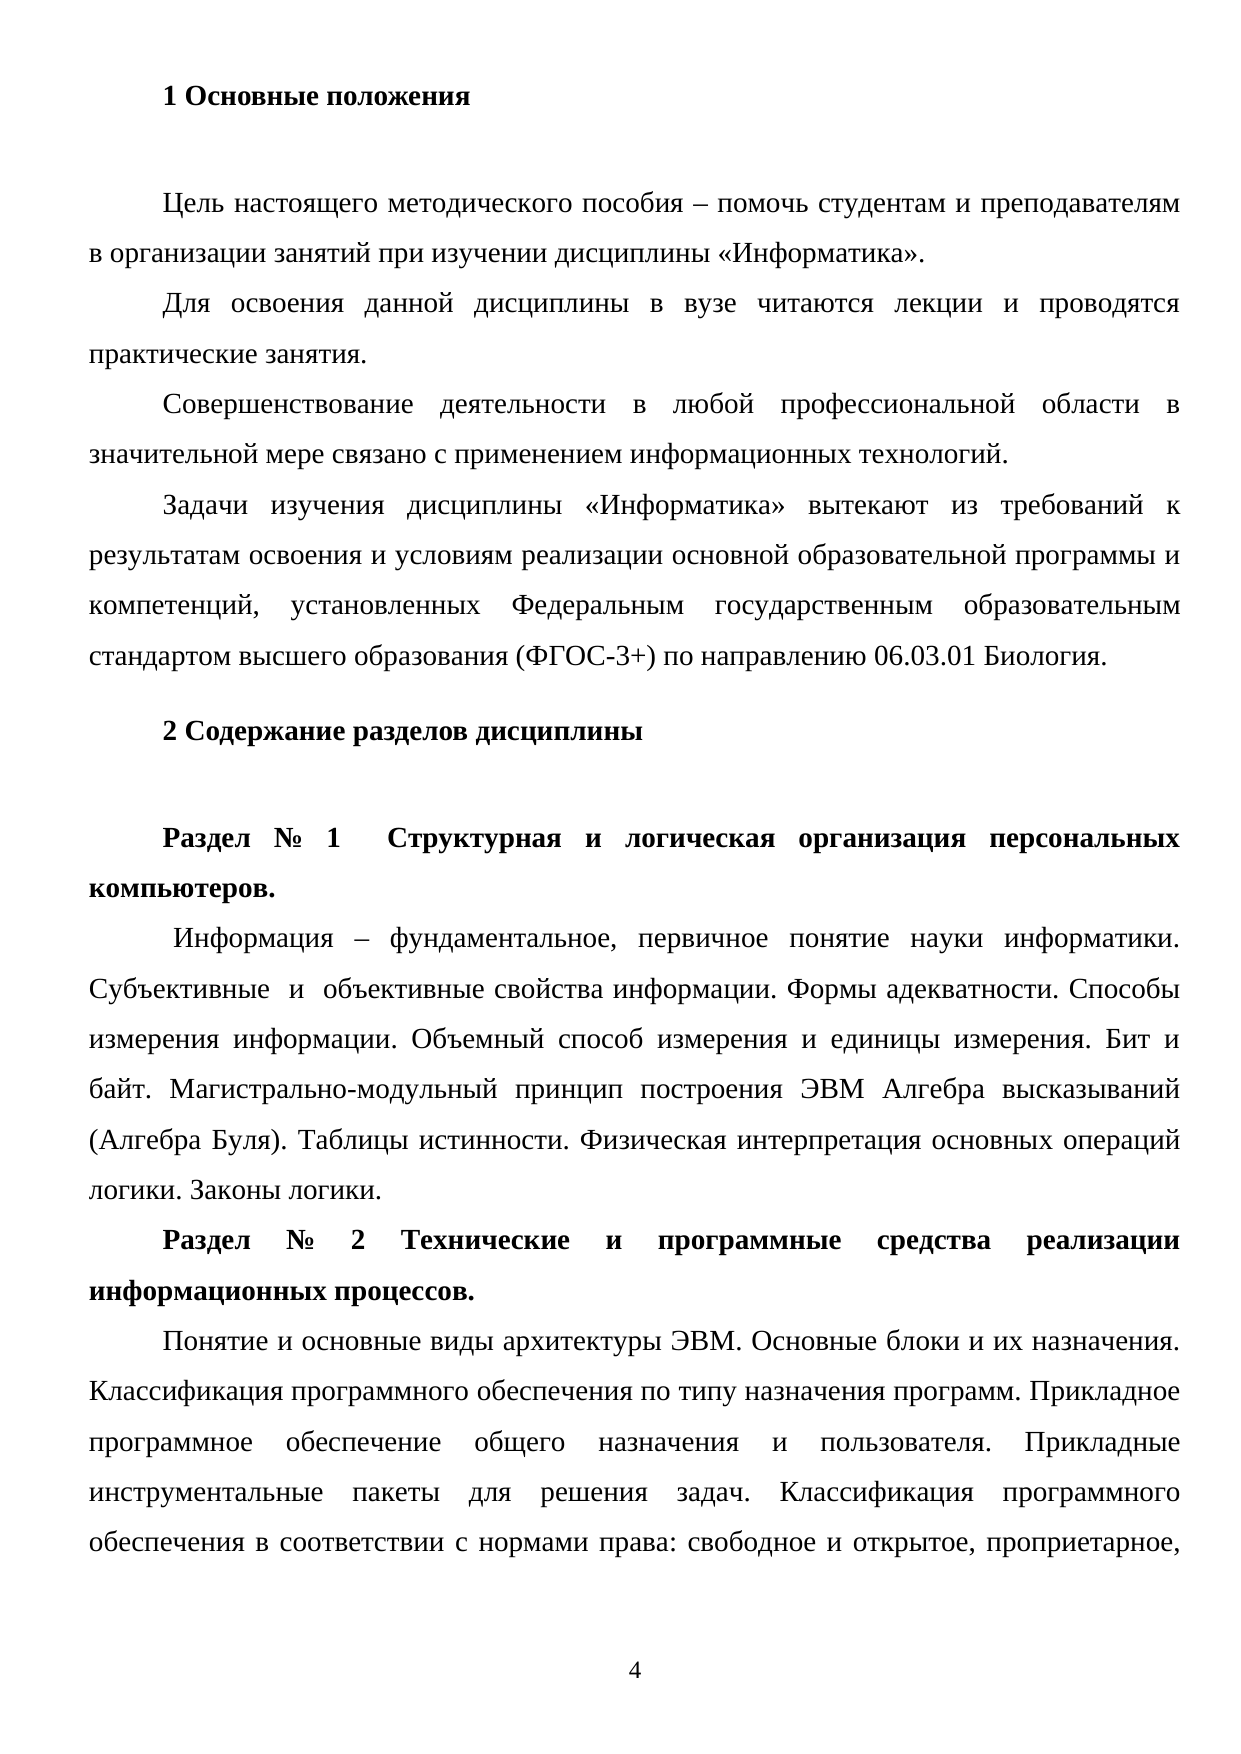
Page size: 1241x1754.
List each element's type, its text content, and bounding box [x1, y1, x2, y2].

text Раздел № 2 Технические и программные средства реализации информационных процессов. [89, 1222, 1181, 1306]
subtitle 2 Содержание разделов дисциплины [89, 713, 1181, 747]
subtitle 1 Основные положения [89, 78, 1181, 112]
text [89, 1323, 1181, 1558]
text Раздел № 1 Структурная и логическая организация персональных компьютеров. [89, 820, 1181, 904]
text Цель настоящего методического пособия – помочь студентам и преподавателям в организации занятий при изучении дисциплины «Информатика». [89, 185, 1181, 269]
text Задачи изучения дисциплины «Информатика» вытекают из требований к результатам освоения и условиям реализации основной образовательной программы и компетенций, установленных Федеральным государственным образовательным стандартом высшего образования (ФГОС-3+) по направлению 06.03.01 Биология. [89, 487, 1181, 671]
text Для освоения данной дисциплины в вузе читаются лекции и проводятся практические занятия. [89, 286, 1181, 369]
text Совершенствование деятельности в любой профессиональной области в значительной мере связано с применением информационных технологий. [89, 386, 1181, 470]
text Информация – фундаментальное, первичное понятие науки информатики. Субъективные и объективные свойства информации. Формы адекватности. Способы измерения информации. Объемный способ измерения и единицы измерения. Бит и байт. Магистрально-модульный принцип построения ЭВМ Алгебра высказываний (Алгебра Буля). Таблицы истинности. Физическая интерпретация основных операций логики. Законы логики. [89, 921, 1181, 1206]
